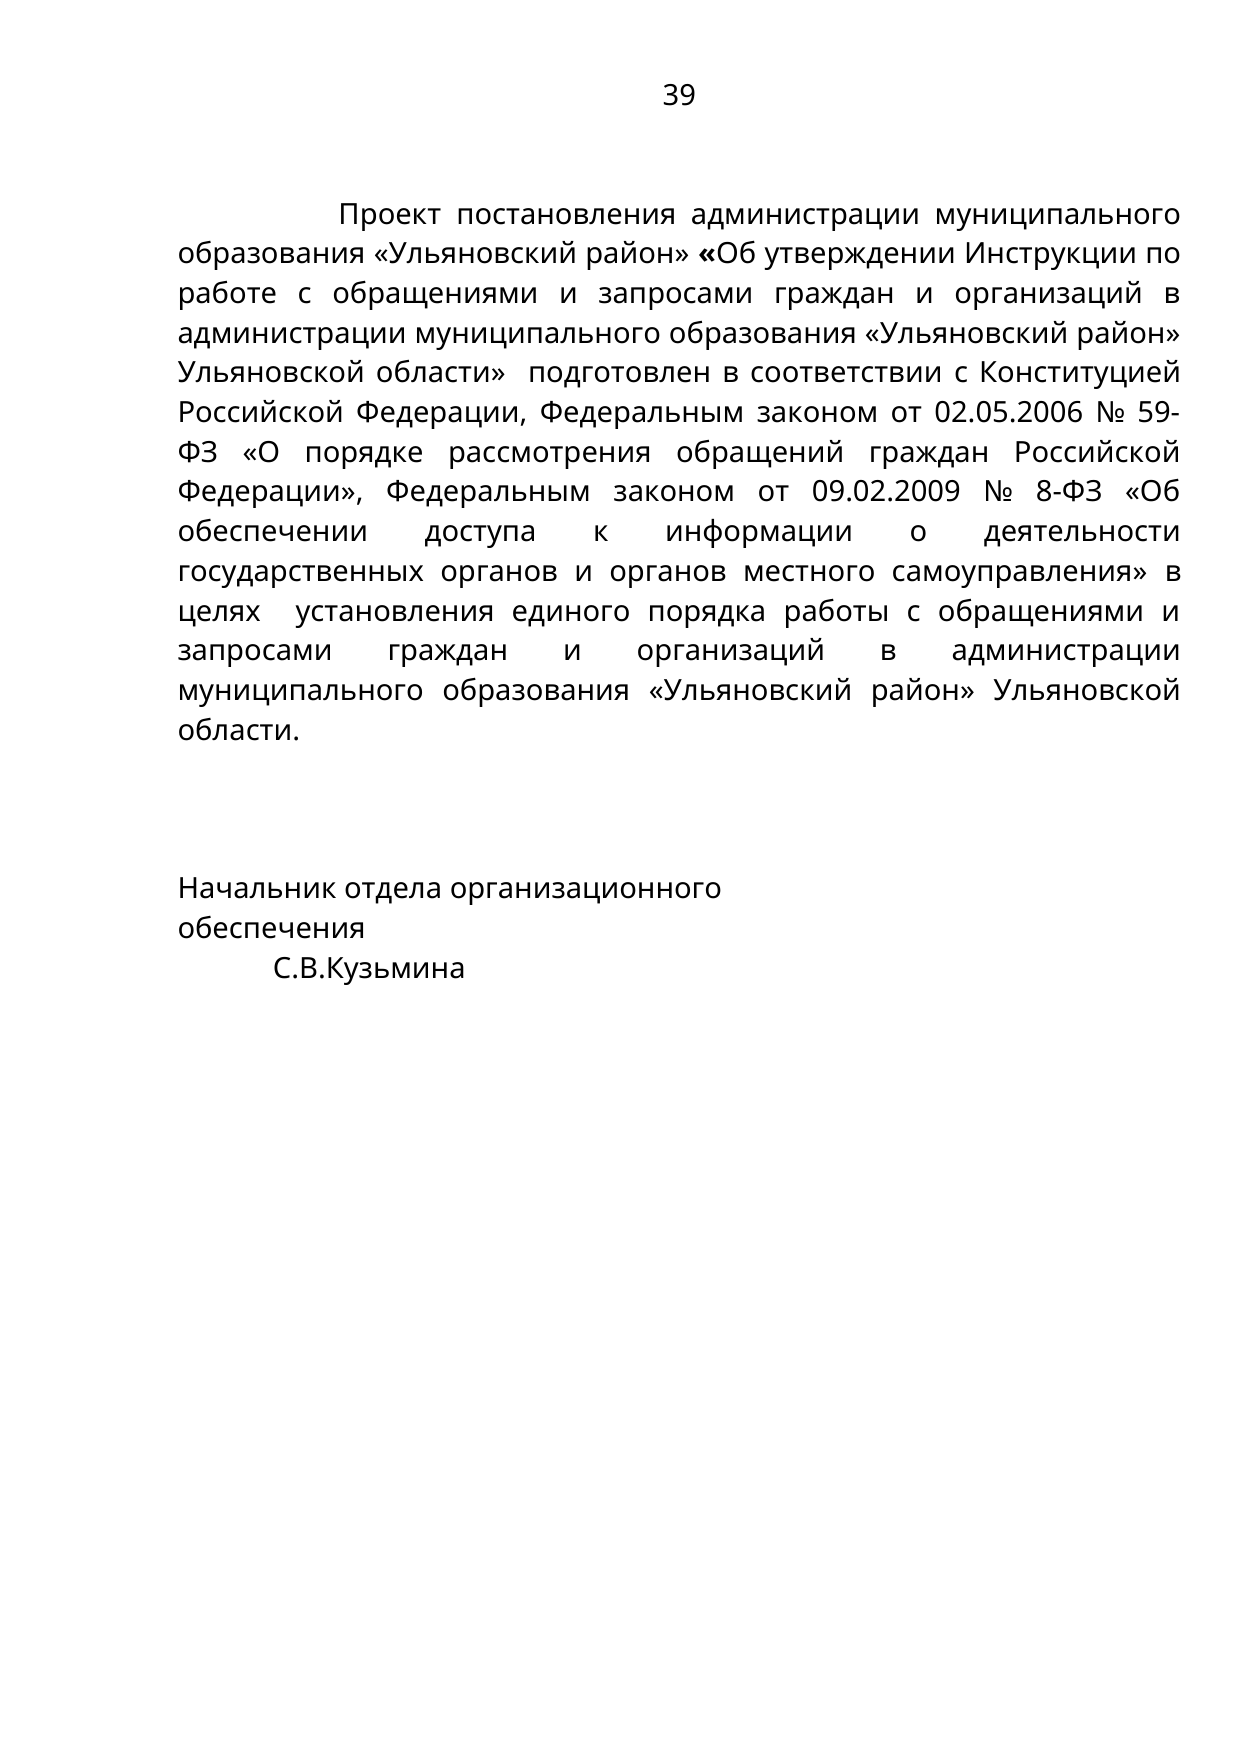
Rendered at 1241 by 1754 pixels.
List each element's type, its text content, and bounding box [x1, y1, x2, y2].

text Проект постановления администрации муниципального образования «Ульяновский район» «Об утверждении Инструкции по работе с обращениями и запросами граждан и организаций в администрации муниципального образования «Ульяновский район» Ульяновской области» подготовлен в соответствии с Конституцией Российской Федерации, Федеральным законом от 02.05.2006 № 59-ФЗ «О порядке рассмотрения обращений граждан Российской Федерации», Федеральным законом от 09.02.2009 № 8-ФЗ «Об обеспечении доступа к информации о деятельности государственных органов и органов местного самоуправления» в целях установления единого порядка работы с обращениями и запросами граждан и организаций в администрации муниципального образования «Ульяновский район» Ульяновской области. [177, 193, 1181, 748]
text Начальник отдела организационного [177, 868, 1181, 907]
text обеспечения С.В.Кузьмина [177, 907, 1181, 987]
